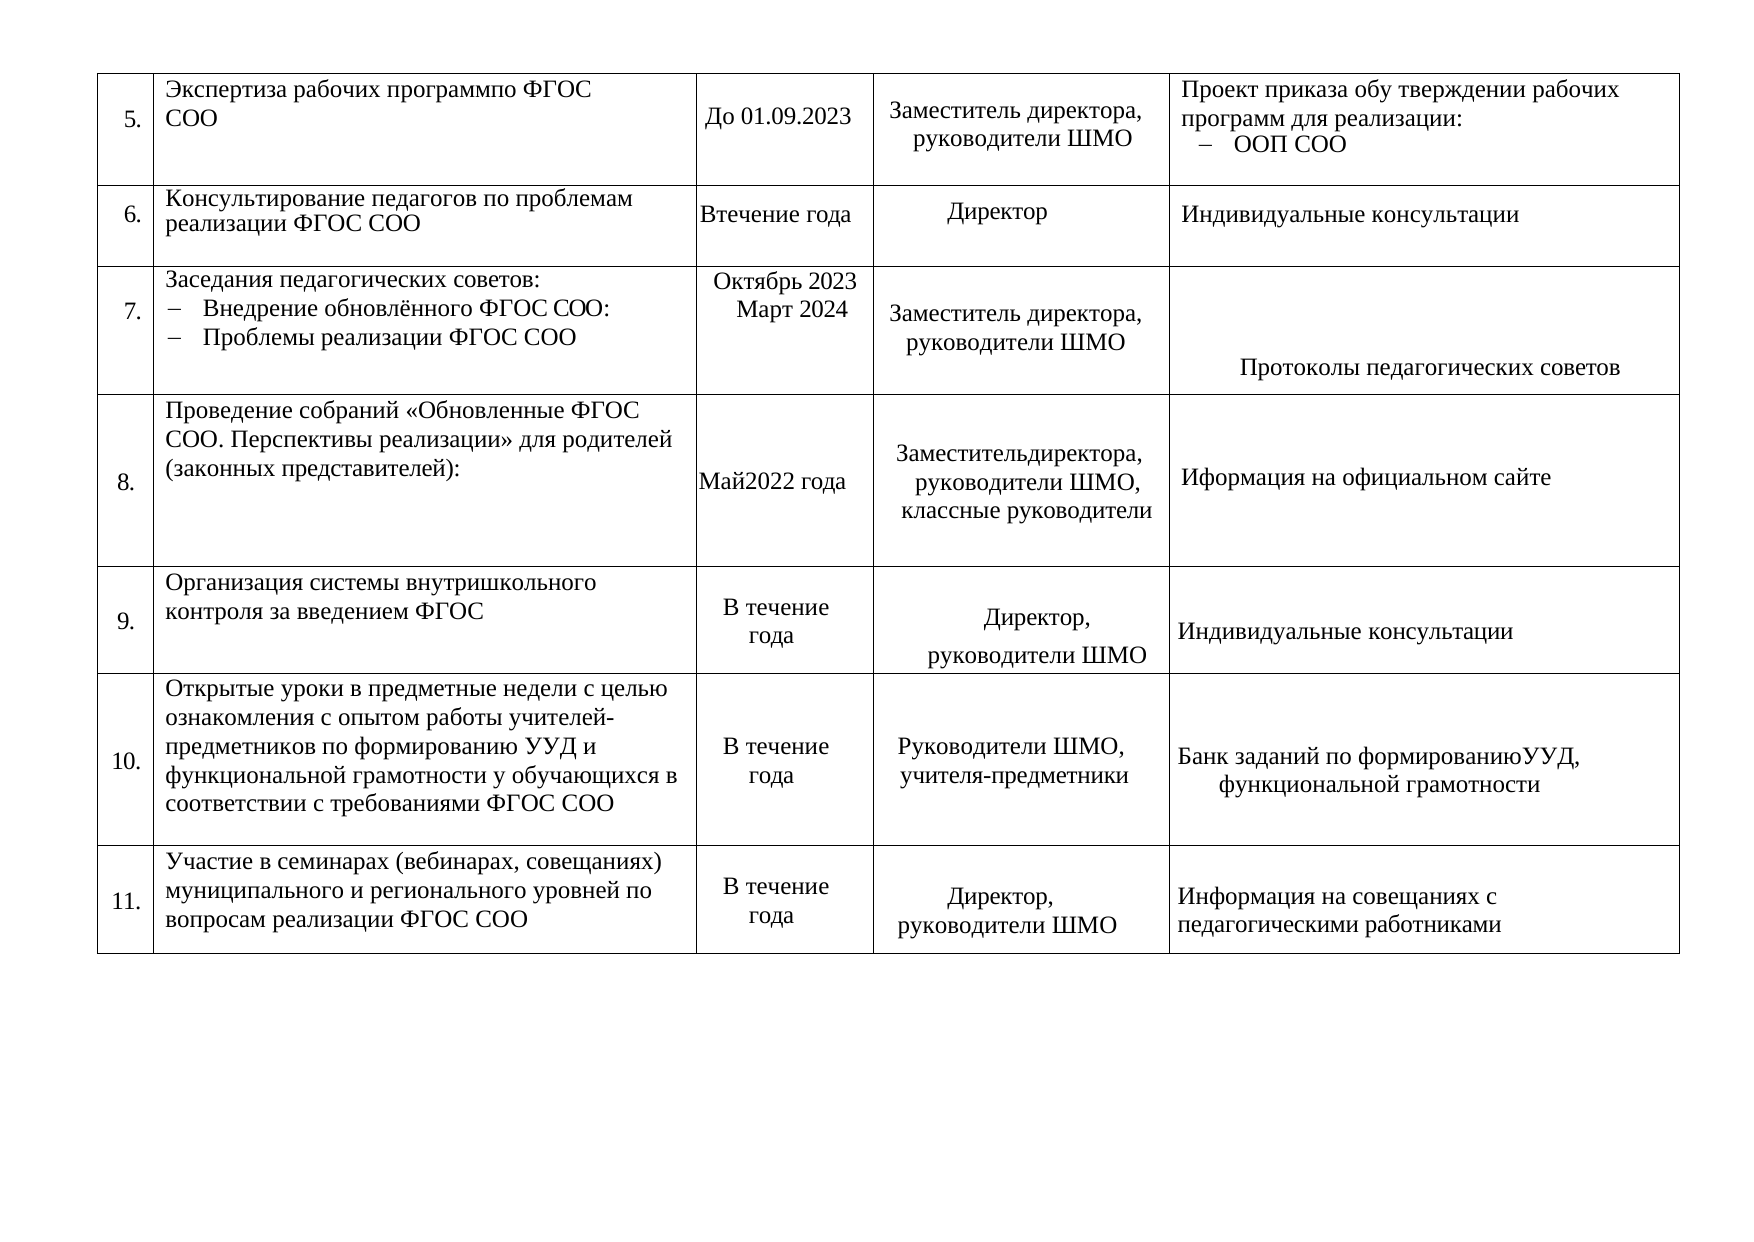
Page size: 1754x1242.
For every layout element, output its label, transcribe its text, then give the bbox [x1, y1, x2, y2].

table_cell Проведение собраний «Обновленные ФГОС СОО. Перспективы реализации» для родителей (законных представителей): [154, 395, 696, 566]
table_header 5. [98, 74, 153, 185]
table_cell 10. [98, 674, 153, 845]
table_cell Заместительдиректора, руководители ШМО, классные руководители [874, 395, 1169, 566]
table_cell 9. [98, 567, 153, 672]
table_cell Втечение года [697, 186, 873, 266]
table_cell Руководители ШМО, учителя-предметники [874, 674, 1169, 845]
table_cell В течение года [697, 567, 873, 672]
table_header До 01.09.2023 [697, 74, 873, 185]
table_cell Участие в семинарах (вебинарах, совещаниях) муниципального и регионального уровней по вопросам реализации ФГОС СОО [154, 846, 696, 952]
table_cell Октябрь 2023 Март 2024 [697, 267, 873, 394]
table_cell 7. [98, 267, 153, 394]
table_cell Директор, руководители ШМО [874, 846, 1169, 952]
table_cell Заместитель директора, руководители ШМО [874, 267, 1169, 394]
table_cell 8. [98, 395, 153, 566]
table_cell 11. [98, 846, 153, 952]
table_cell Организация системы внутришкольного контроля за введением ФГОС [154, 567, 696, 672]
table_cell Банк заданий по формированиюУУД, функциональной грамотности [1170, 674, 1679, 845]
table_cell Индивидуальные консультации [1170, 186, 1679, 266]
table_cell Протоколы педагогических советов [1170, 267, 1679, 394]
table_cell Консультирование педагогов по проблемам реализации ФГОС СОО [154, 186, 696, 266]
table_cell Заседания педагогических советов: Внедрение обновлённого ФГОС СОО: Проблемы реализации ФГОС СОО [154, 267, 696, 394]
table_cell Индивидуальные консультации [1170, 567, 1679, 672]
table_cell Май2022 года [697, 395, 873, 566]
table_cell Иформация на официальном сайте [1170, 395, 1679, 566]
table_header Проект приказа обу тверждении рабочих программ для реализации: ООП СОО [1170, 74, 1679, 185]
table_header Заместитель директора, руководители ШМО [874, 74, 1169, 185]
table_cell 6. [98, 186, 153, 266]
table_cell Директор [874, 186, 1169, 266]
table_cell В течение года [697, 674, 873, 845]
table_header Экспертиза рабочих программпо ФГОС СОО [154, 74, 696, 185]
table_cell Открытые уроки в предметные недели с целью ознакомления с опытом работы учителей- предметников по формированию УУД и функциональной грамотности у обучающихся в соответствии с требованиями ФГОС СОО [154, 674, 696, 845]
table_cell В течение года [697, 846, 873, 952]
table_cell Директор, руководители ШМО [874, 567, 1169, 672]
table_cell Информация на совещаниях с педагогическими работниками [1170, 846, 1679, 952]
